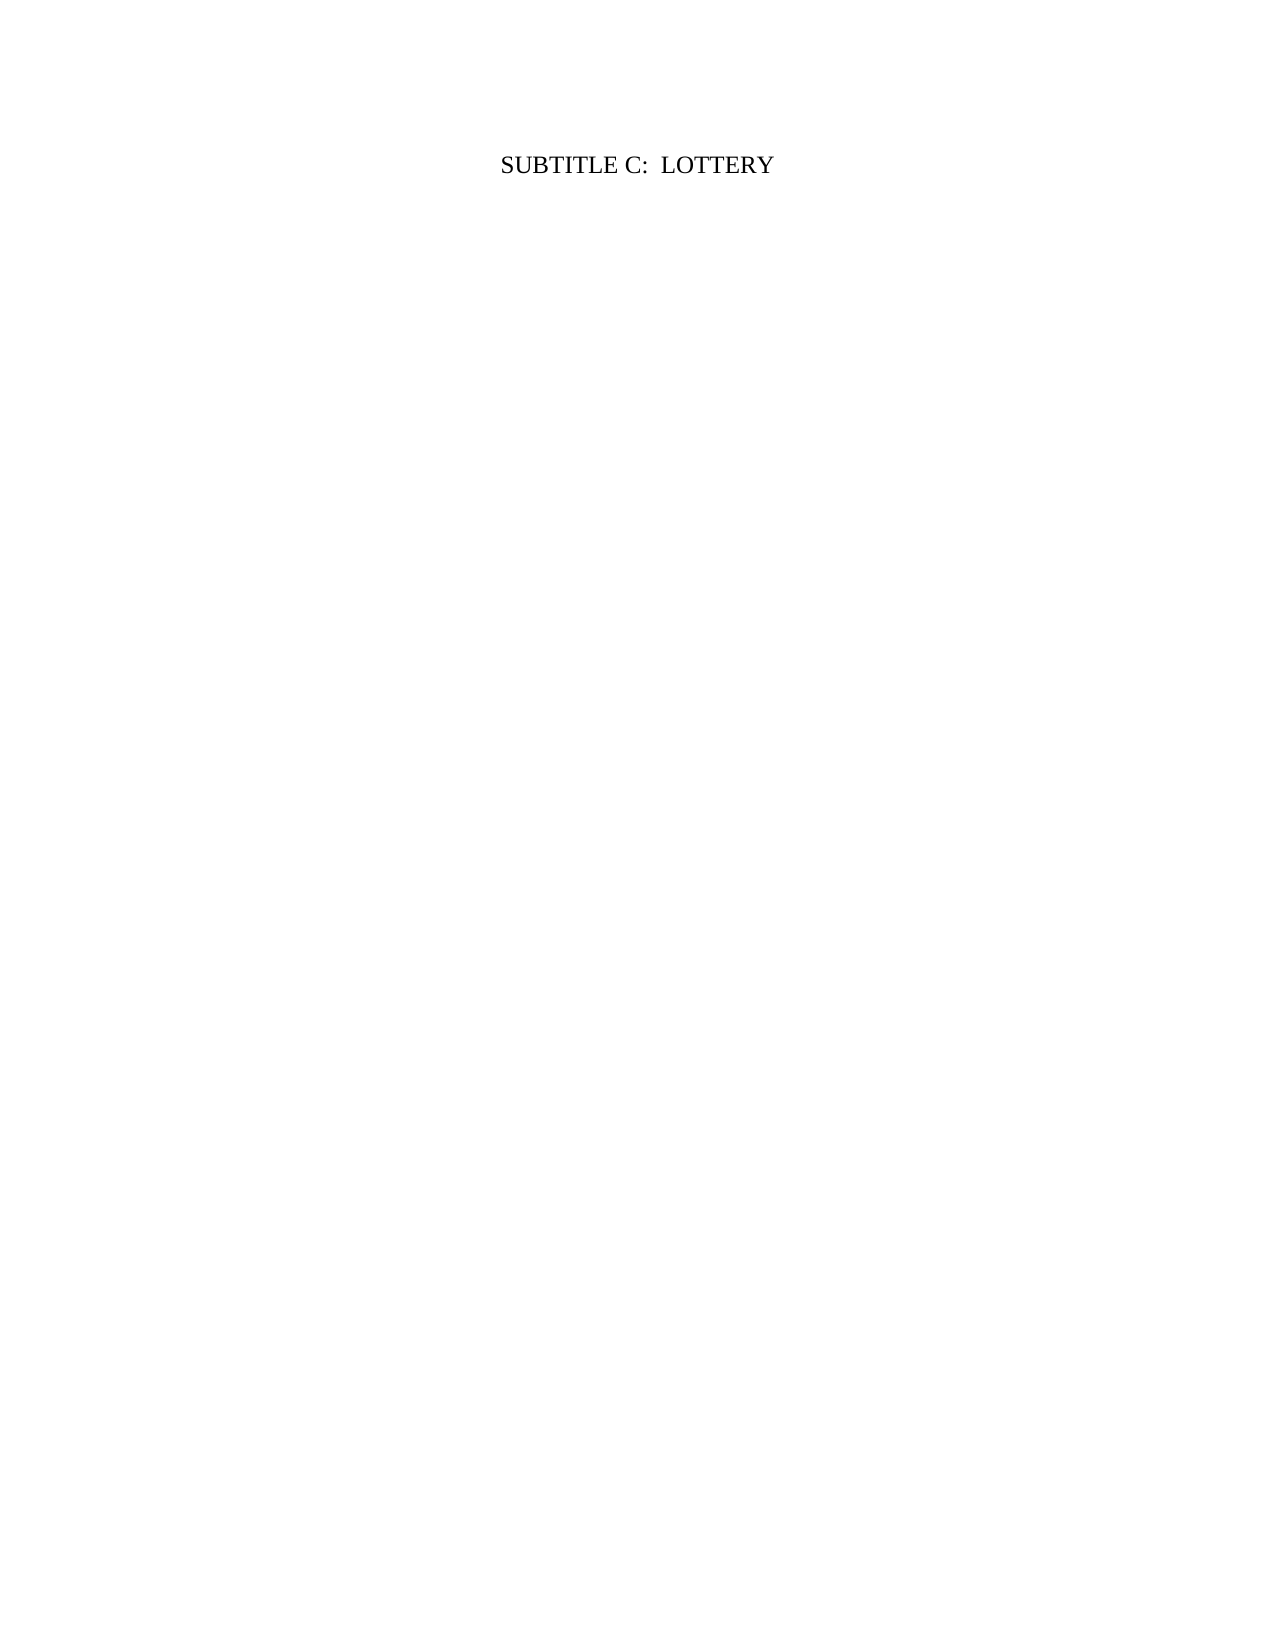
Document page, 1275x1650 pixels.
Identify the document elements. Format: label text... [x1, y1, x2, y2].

text SUBTITLE C: LOTTERY [150, 150, 1125, 179]
